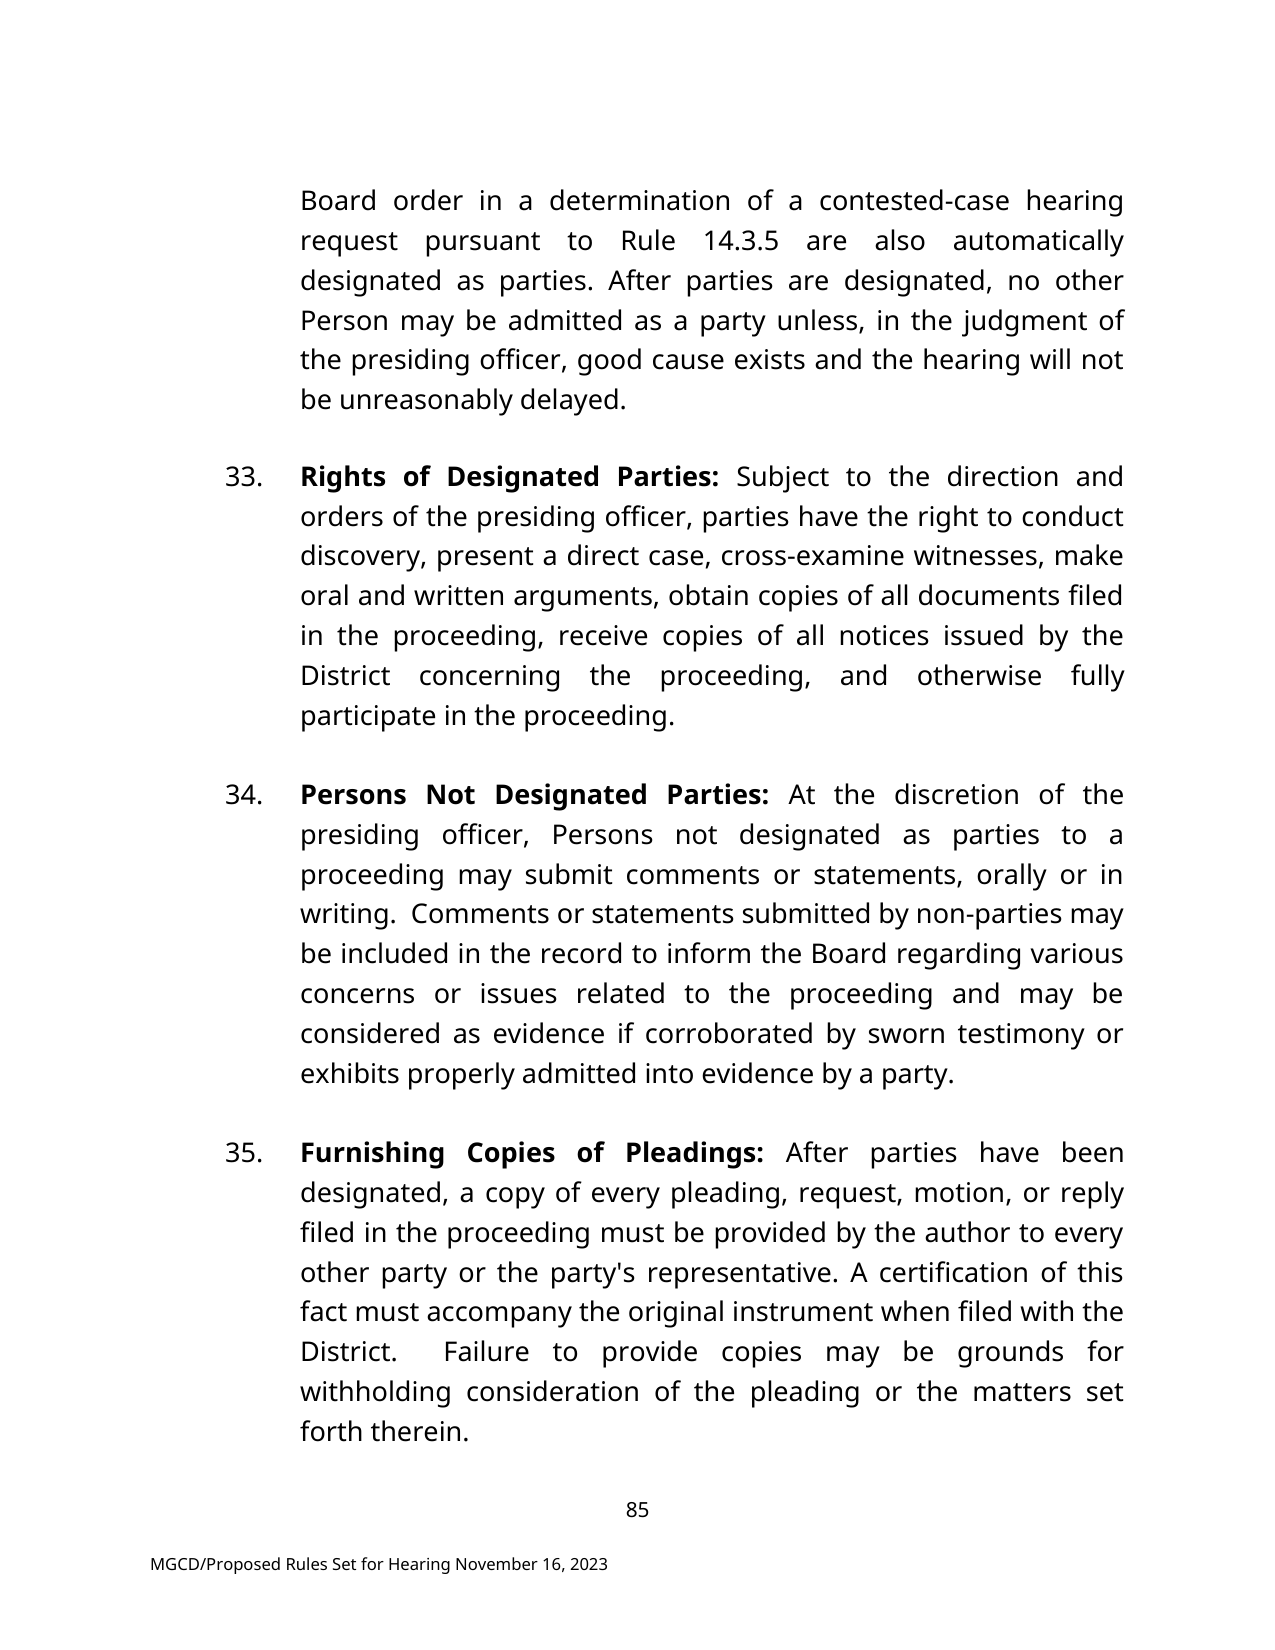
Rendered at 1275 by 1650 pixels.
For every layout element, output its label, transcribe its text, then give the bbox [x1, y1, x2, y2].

list Rights of Designated Parties: Subject to the direction and orders of the presiding officer, parties have the right to conduct discovery, present a direct case, cross-examine witnesses, make oral and written arguments, obtain copies of all documents filed in the proceeding, receive copies of all notices issued by the District concerning the proceeding, and otherwise fully participate in the proceeding. [225, 457, 1125, 733]
list Persons Not Designated Parties: At the discretion of the presiding officer, Persons not designated as parties to a proceeding may submit comments or statements, orally or in writing. Comments or statements submitted by non-parties may be included in the record to inform the Board regarding various concerns or issues related to the proceeding and may be considered as evidence if corroborated by sworn testimony or exhibits properly admitted into evidence by a party. [225, 776, 1125, 1091]
list Furnishing Copies of Pleadings: After parties have been designated, a copy of every pleading, request, motion, or reply filed in the proceeding must be provided by the author to every other party or the party's representative. A certification of this fact must accompany the original instrument when filed with the District. Failure to provide copies may be grounds for withholding consideration of the pleading or the matters set forth therein. [225, 1134, 1125, 1449]
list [225, 150, 1125, 417]
